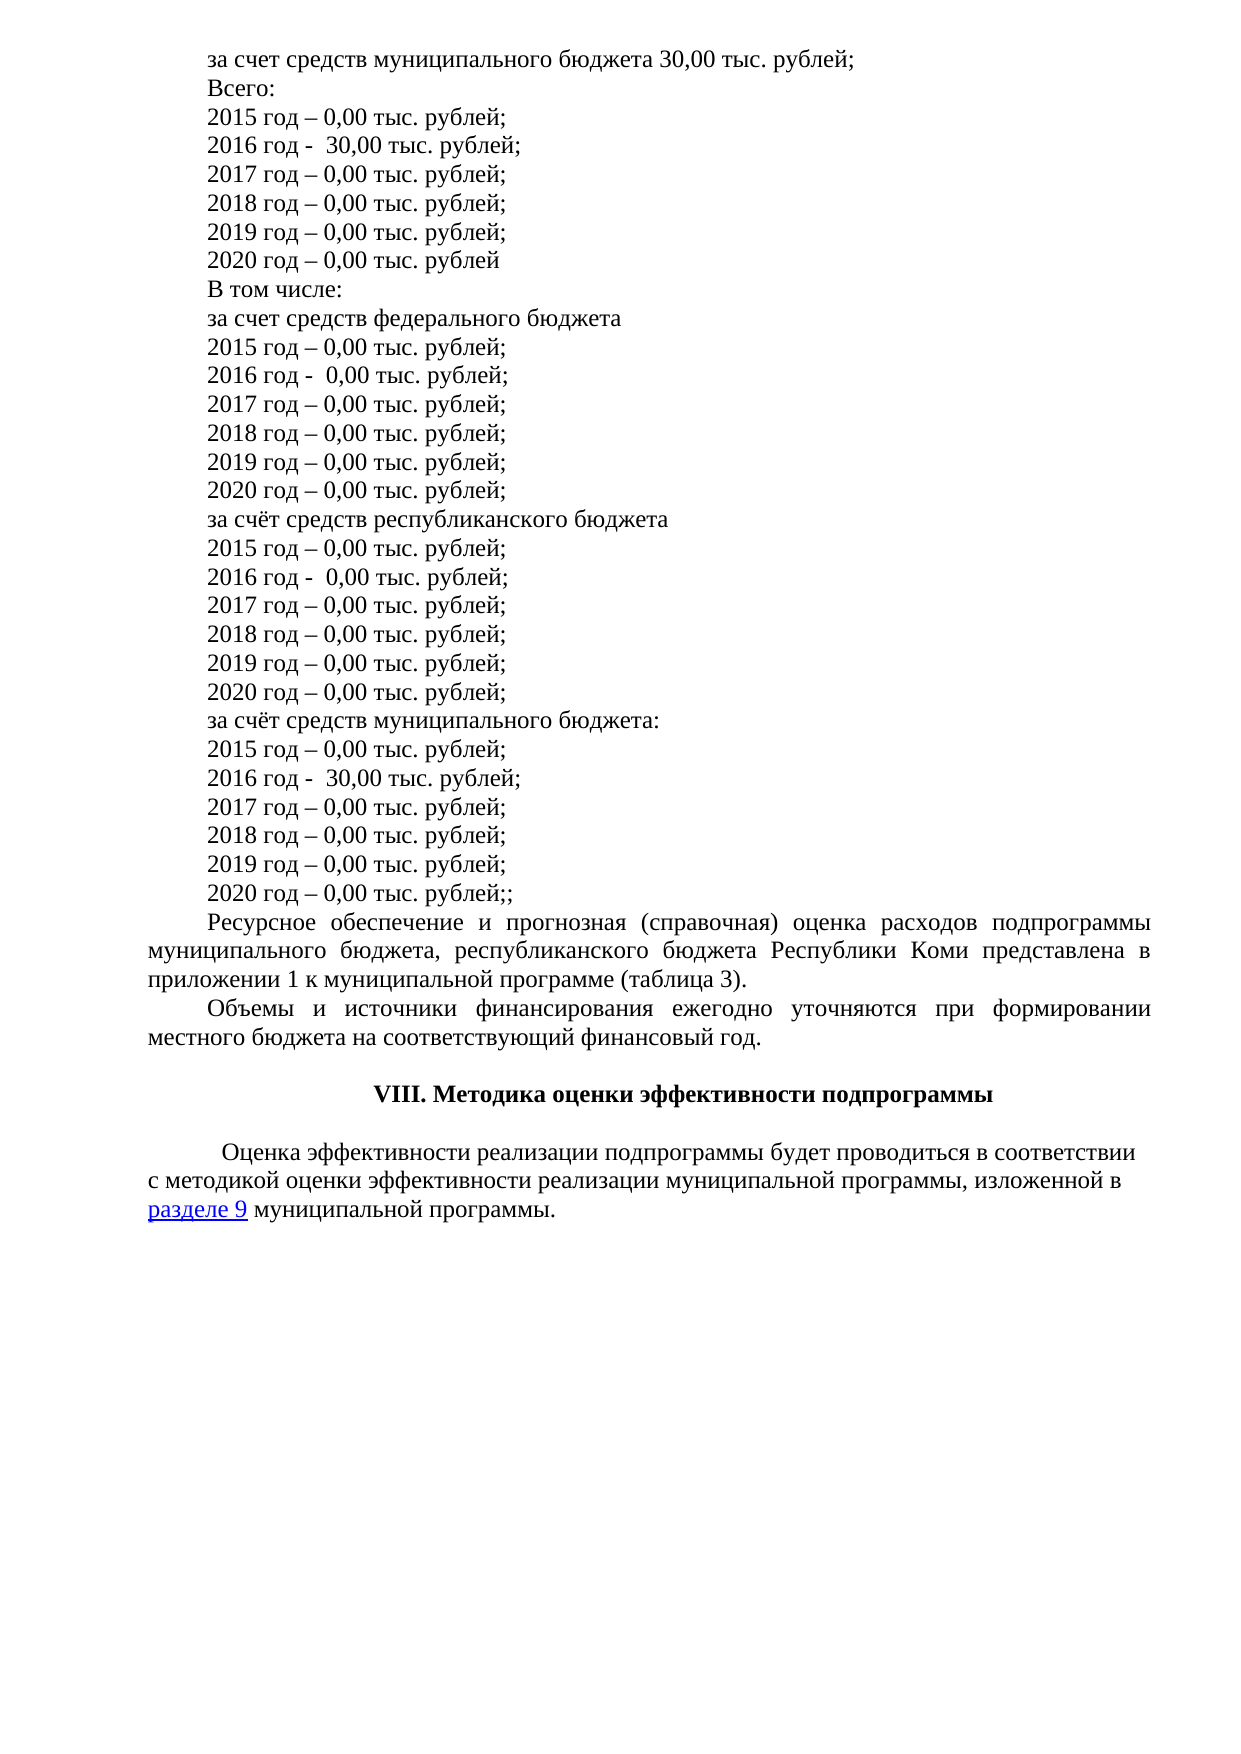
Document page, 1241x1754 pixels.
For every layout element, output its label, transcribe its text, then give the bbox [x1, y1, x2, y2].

text за счёт средств республиканского бюджета [148, 504, 1152, 533]
text 2018 год – 0,00 тыс. рублей; [148, 418, 1152, 447]
text 2020 год – 0,00 тыс. рублей;; [148, 878, 1152, 907]
text 2015 год – 0,00 тыс. рублей; [148, 533, 1152, 562]
text 2020 год – 0,00 тыс. рублей; [148, 677, 1152, 706]
text 2017 год – 0,00 тыс. рублей; [148, 591, 1152, 619]
text 2019 год – 0,00 тыс. рублей; [148, 217, 1152, 246]
text 2019 год – 0,00 тыс. рублей; [148, 849, 1152, 878]
text за счет средств федерального бюджета [148, 303, 1152, 332]
text 2016 год - 30,00 тыс. рублей; [148, 131, 1152, 159]
text 2019 год – 0,00 тыс. рублей; [148, 648, 1152, 677]
text 2016 год - 0,00 тыс. рублей; [148, 361, 1152, 389]
text 2017 год – 0,00 тыс. рублей; [148, 389, 1152, 418]
text 2015 год – 0,00 тыс. рублей; [148, 332, 1152, 361]
text 2020 год – 0,00 тыс. рублей; [148, 476, 1152, 504]
text Оценка эффективности реализации подпрограммы будет проводиться в соответствии с методикой оценки эффективности реализации муниципальной программы, изложенной в разделе 9 муниципальной программы. [148, 1137, 1152, 1223]
text 2017 год – 0,00 тыс. рублей; [148, 792, 1152, 821]
text Объемы и источники финансирования ежегодно уточняются при формировании местного бюджета на соответствующий финансовый год. [148, 993, 1152, 1051]
text Всего: [148, 73, 1152, 102]
text 2018 год – 0,00 тыс. рублей; [148, 821, 1152, 849]
text 2016 год - 30,00 тыс. рублей; [148, 763, 1152, 792]
text за счет средств муниципального бюджета 30,00 тыс. рублей; [148, 44, 1152, 73]
text 2020 год – 0,00 тыс. рублей [148, 246, 1152, 274]
text 2015 год – 0,00 тыс. рублей; [148, 102, 1152, 131]
text 2016 год - 0,00 тыс. рублей; [148, 562, 1152, 591]
text 2019 год – 0,00 тыс. рублей; [148, 447, 1152, 476]
text за счёт средств муниципального бюджета: [148, 706, 1152, 734]
text 2018 год – 0,00 тыс. рублей; [148, 619, 1152, 648]
text 2017 год – 0,00 тыс. рублей; [148, 159, 1152, 188]
text 2015 год – 0,00 тыс. рублей; [148, 734, 1152, 763]
text 2018 год – 0,00 тыс. рублей; [148, 188, 1152, 217]
text Ресурсное обеспечение и прогнозная (справочная) оценка расходов подпрограммы муниципального бюджета, республиканского бюджета Республики Коми представлена в приложении 1 к муниципальной программе (таблица 3). [148, 907, 1152, 993]
text В том числе: [148, 274, 1152, 303]
list VIII. Методика оценки эффективности подпрограммы [215, 1079, 1152, 1108]
